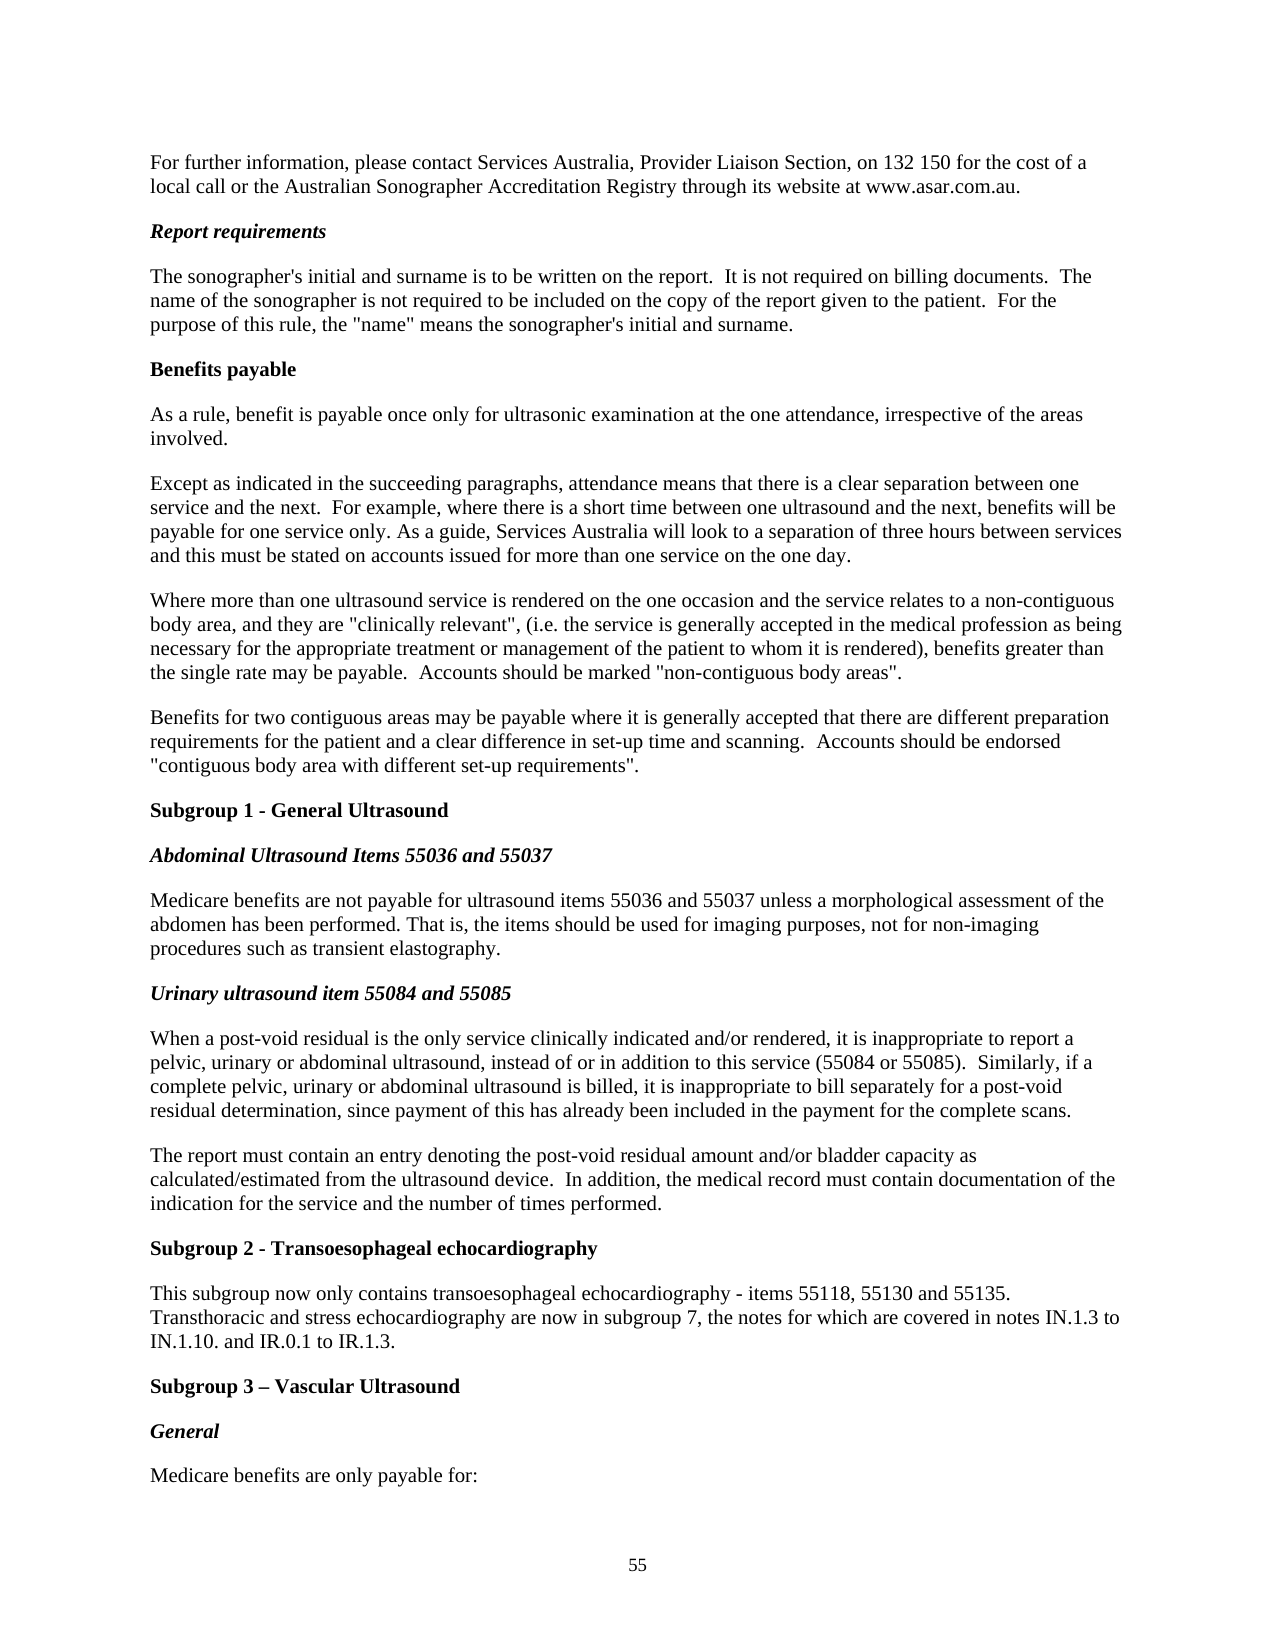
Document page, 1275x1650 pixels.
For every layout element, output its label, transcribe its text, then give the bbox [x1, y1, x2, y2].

text This subgroup now only contains transoesophageal echocardiography - items 55118, 55130 and 55135. Transthoracic and stress echocardiography are now in subgroup 7, the notes for which are covered in notes IN.1.3 to IN.1.10. and IR.0.1 to IR.1.3. [150, 1281, 1125, 1353]
text Urinary ultrasound item 55084 and 55085 [150, 981, 1125, 1005]
text For further information, please contact Services Australia, Provider Liaison Section, on 132 150 for the cost of a local call or the Australian Sonographer Accreditation Registry through its website at www.asar.com.au. [150, 150, 1125, 198]
text Subgroup 1 - General Ultrasound [150, 798, 1125, 822]
text As a rule, benefit is payable once only for ultrasonic examination at the one attendance, irrespective of the areas involved. [150, 402, 1125, 450]
text Medicare benefits are only payable for: [150, 1463, 1125, 1487]
text Medicare benefits are not payable for ultrasound items 55036 and 55037 unless a morphological assessment of the abdomen has been performed. That is, the items should be used for imaging purposes, not for non-imaging procedures such as transient elastography. [150, 888, 1125, 960]
text Subgroup 3 – Vascular Ultrasound [150, 1374, 1125, 1398]
text Subgroup 2 - Transoesophageal echocardiography [150, 1236, 1125, 1260]
text Benefits payable [150, 357, 1125, 381]
text General [150, 1418, 1125, 1443]
text Where more than one ultrasound service is rendered on the one occasion and the service relates to a non-contiguous body area, and they are "clinically relevant", (i.e. the service is generally accepted in the medical profession as being necessary for the appropriate treatment or management of the patient to whom it is rendered), benefits greater than the single rate may be payable. Accounts should be marked "non-contiguous body areas". [150, 588, 1125, 684]
text Abdominal Ultrasound Items 55036 and 55037 [150, 843, 1125, 867]
text The sonographer's initial and surname is to be written on the report. It is not required on billing documents. The name of the sonographer is not required to be included on the copy of the report given to the patient. For the purpose of this rule, the "name" means the sonographer's initial and surname. [150, 264, 1125, 336]
text Benefits for two contiguous areas may be payable where it is generally accepted that there are different preparation requirements for the patient and a clear difference in set-up time and scanning. Accounts should be endorsed "contiguous body area with different set-up requirements". [150, 705, 1125, 777]
text Report requirements [150, 219, 1125, 243]
text Except as indicated in the succeeding paragraphs, attendance means that there is a clear separation between one service and the next. For example, where there is a short time between one ultrasound and the next, benefits will be payable for one service only. As a guide, Services Australia will look to a separation of three hours between services and this must be stated on accounts issued for more than one service on the one day. [150, 471, 1125, 567]
text The report must contain an entry denoting the post-void residual amount and/or bladder capacity as calculated/estimated from the ultrasound device. In addition, the medical record must contain documentation of the indication for the service and the number of times performed. [150, 1143, 1125, 1215]
text When a post-void residual is the only service clinically indicated and/or rendered, it is inappropriate to report a pelvic, urinary or abdominal ultrasound, instead of or in addition to this service (55084 or 55085). Similarly, if a complete pelvic, urinary or abdominal ultrasound is billed, it is inappropriate to bill separately for a post-void residual determination, since payment of this has already been included in the payment for the complete scans. [150, 1026, 1125, 1122]
